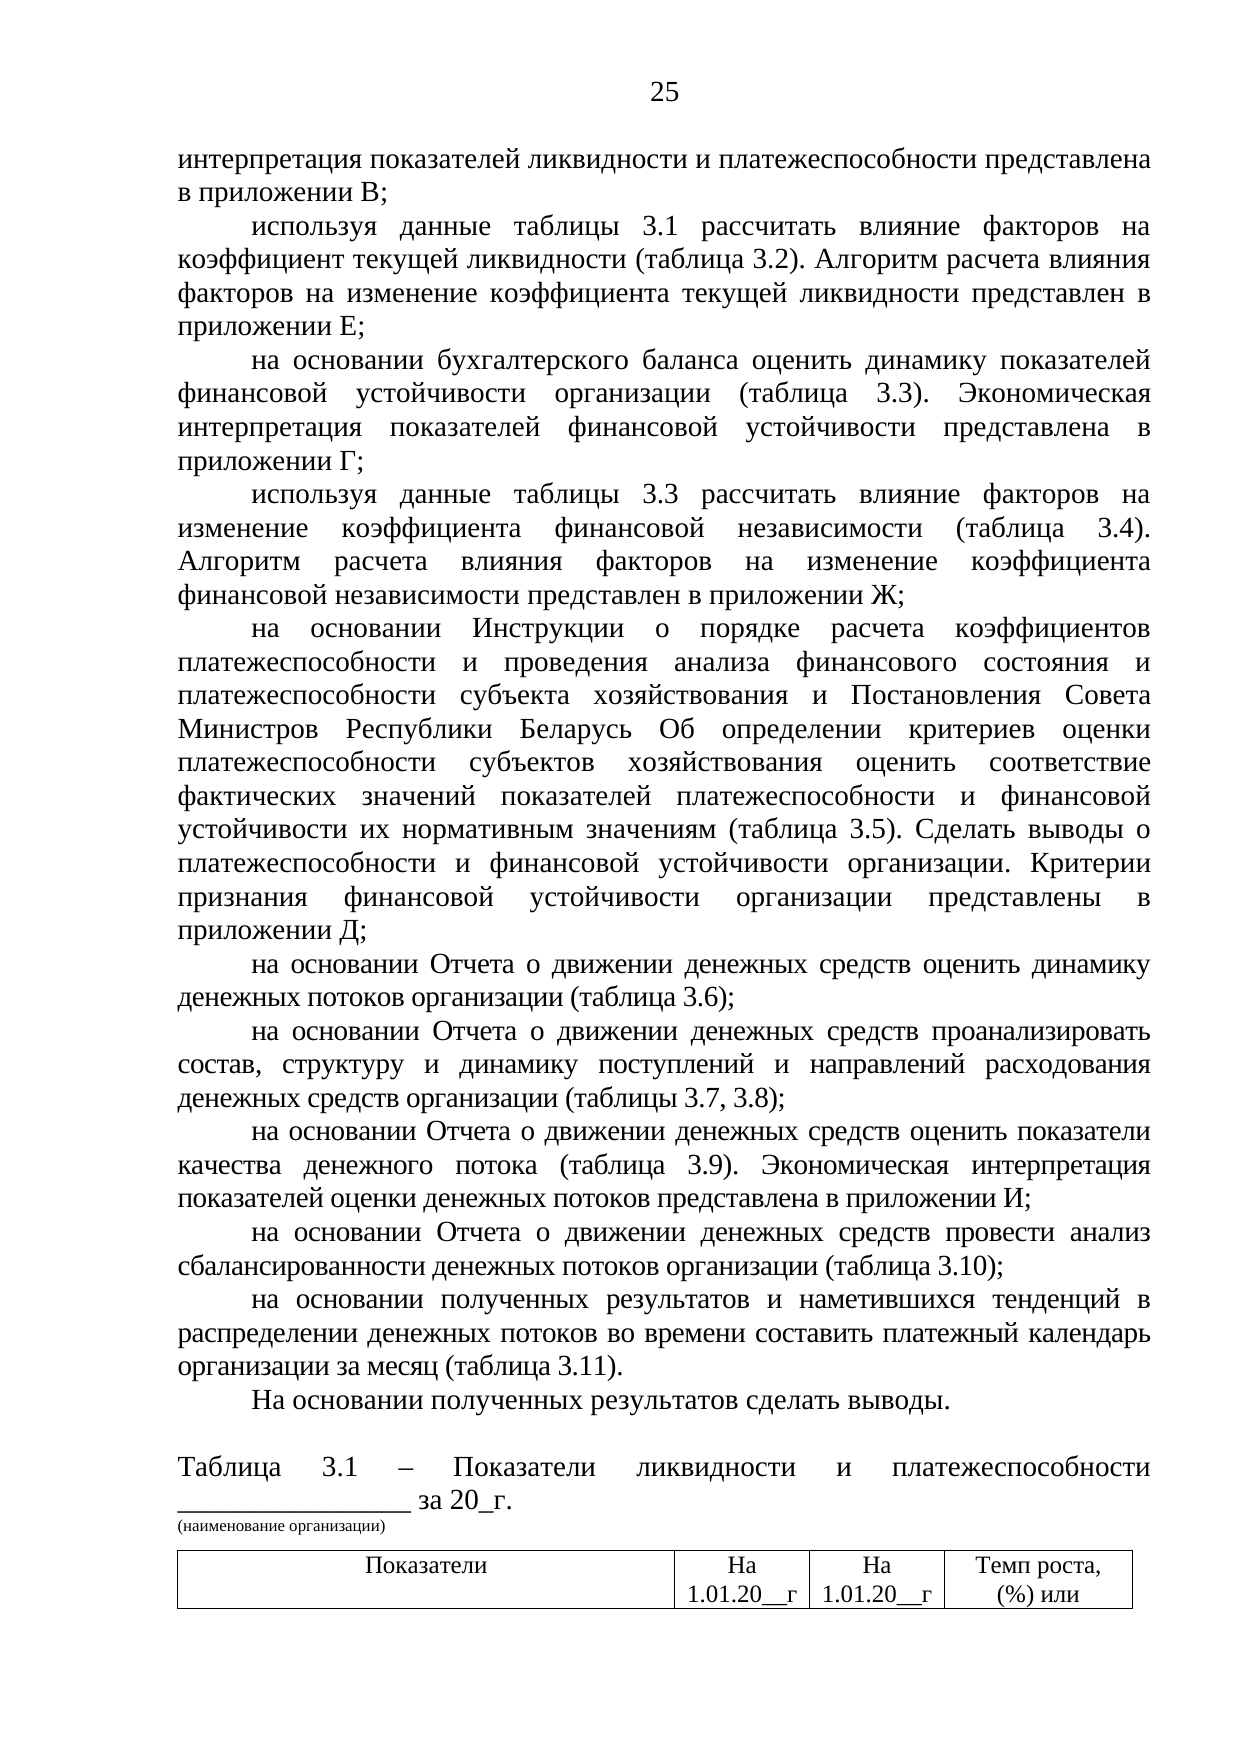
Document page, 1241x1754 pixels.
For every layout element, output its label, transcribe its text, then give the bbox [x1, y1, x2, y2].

text на основании Инструкции о порядке расчета коэффициентов платежеспособности и проведения анализа финансового состояния и платежеспособности субъекта хозяйствования и Постановления Совета Министров Республики Беларусь Об определении критериев оценки платежеспособности субъектов хозяйствования оценить соответствие фактических значений показателей платежеспособности и финансовой устойчивости их нормативным значениям (таблица 3.5). Сделать выводы о платежеспособности и финансовой устойчивости организации. Критерии признания финансовой устойчивости организации представлены в приложении Д; [177, 610, 1152, 946]
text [177, 141, 1152, 208]
text используя данные таблицы 3.3 рассчитать влияние факторов на изменение коэффициента финансовой независимости (таблица 3.4). Алгоритм расчета влияния факторов на изменение коэффициента финансовой независимости представлен в приложении Ж; [177, 476, 1152, 610]
text На основании полученных результатов сделать выводы. [177, 1382, 1152, 1415]
text на основании полученных результатов и наметившихся тенденций в распределении денежных потоков во времени составить платежный календарь организации за месяц (таблица 3.11). [177, 1281, 1152, 1382]
text на основании Отчета о движении денежных средств провести анализ сбалансированности денежных потоков организации (таблица 3.10); [177, 1214, 1152, 1281]
text на основании Отчета о движении денежных средств оценить динамику денежных потоков организации (таблица 3.6); [177, 946, 1152, 1013]
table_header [945, 1551, 1132, 1608]
text используя данные таблицы 3.1 рассчитать влияние факторов на коэффициент текущей ликвидности (таблица 3.2). Алгоритм расчета влияния факторов на изменение коэффициента текущей ликвидности представлен в приложении Е; [177, 208, 1152, 342]
text на основании бухгалтерского баланса оценить динамику показателей финансовой устойчивости организации (таблица 3.3). Экономическая интерпретация показателей финансовой устойчивости представлена в приложении Г; [177, 342, 1152, 476]
text на основании Отчета о движении денежных средств проанализировать состав, структуру и динамику поступлений и направлений расходования денежных средств организации (таблицы 3.7, 3.8); [177, 1013, 1152, 1113]
table_header На 1.01.20__г. [810, 1551, 944, 1608]
table_header На 1.01.20__г. [675, 1551, 809, 1608]
text Таблица 3.1 – Показатели ликвидности и платежеспособности ________________ за 20_г. (наименование организации) [177, 1449, 1152, 1549]
table_header Показатели [178, 1551, 674, 1608]
text на основании Отчета о движении денежных средств оценить показатели качества денежного потока (таблица 3.9). Экономическая интерпретация показателей оценки денежных потоков представлена в приложении И; [177, 1113, 1152, 1214]
